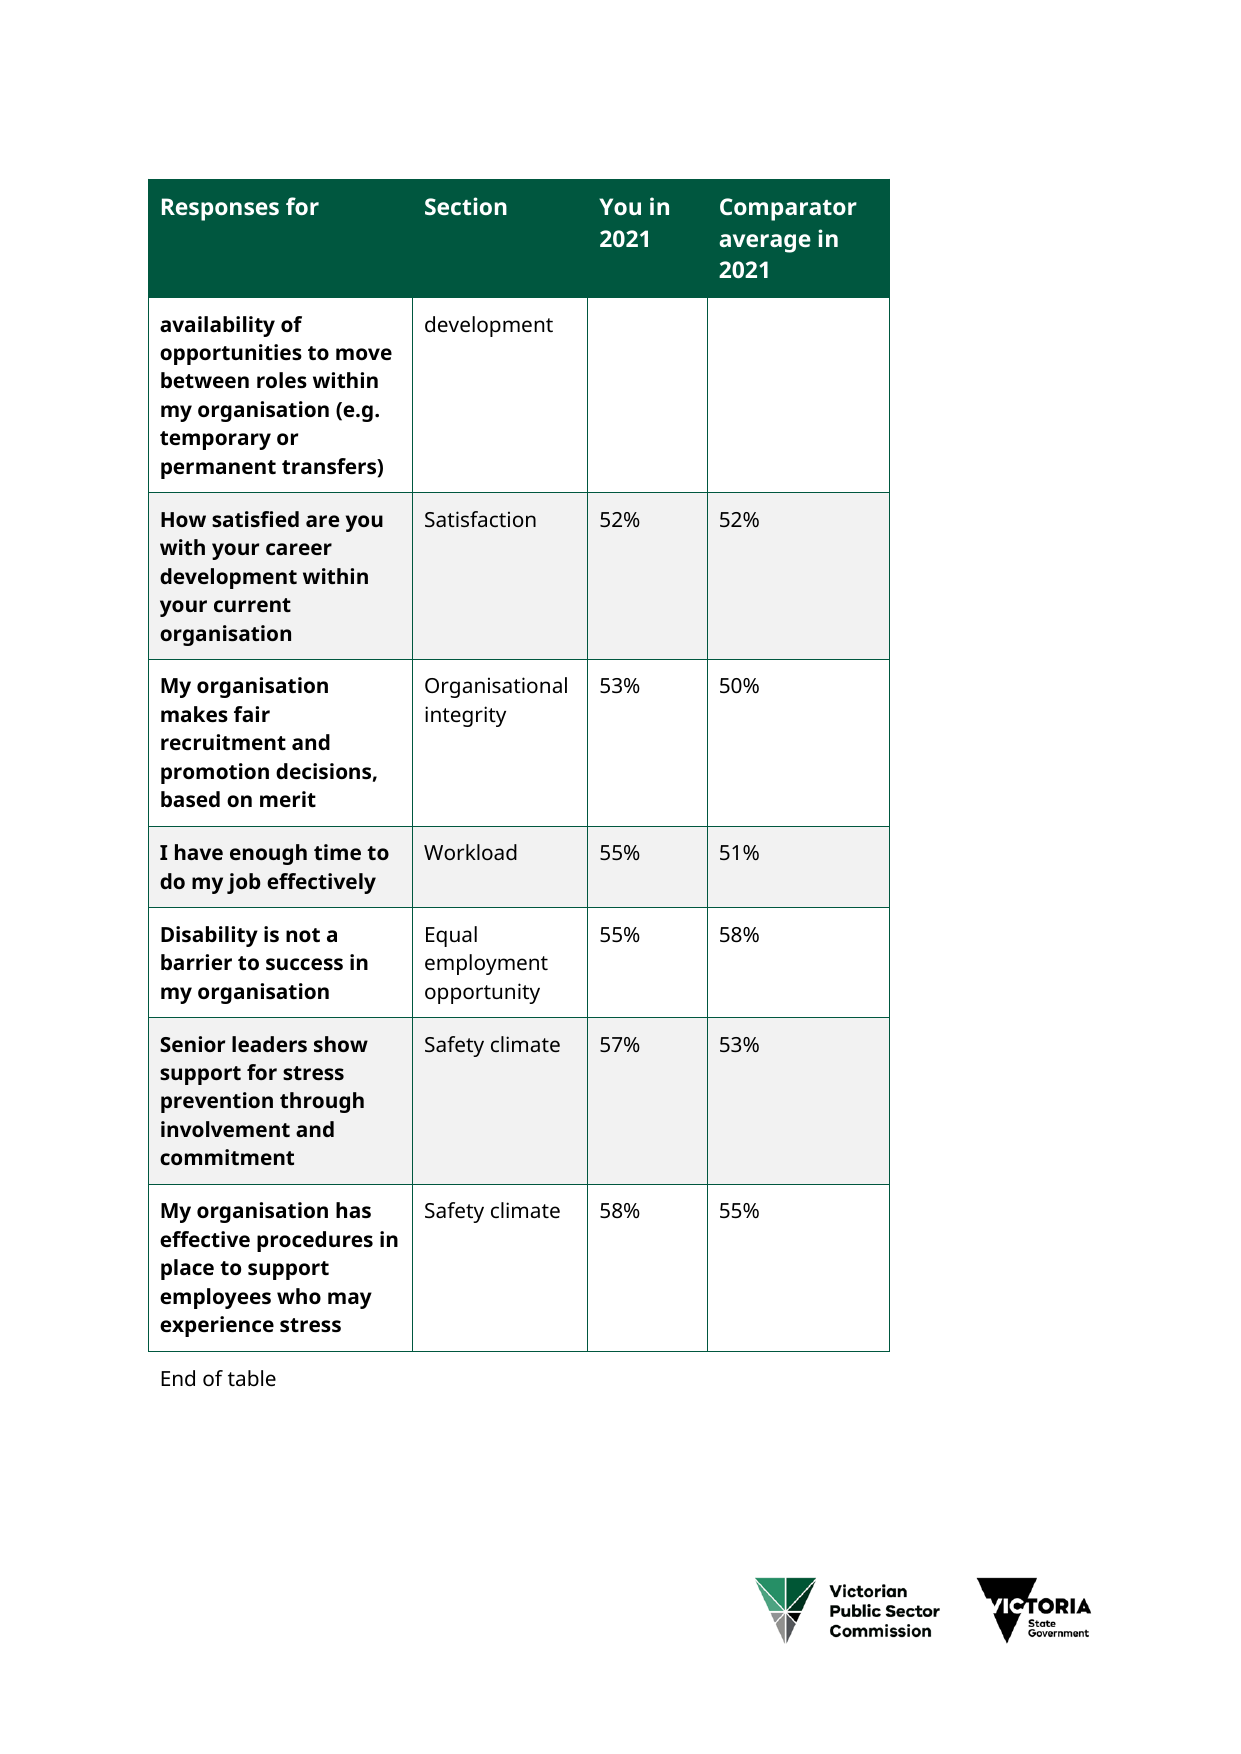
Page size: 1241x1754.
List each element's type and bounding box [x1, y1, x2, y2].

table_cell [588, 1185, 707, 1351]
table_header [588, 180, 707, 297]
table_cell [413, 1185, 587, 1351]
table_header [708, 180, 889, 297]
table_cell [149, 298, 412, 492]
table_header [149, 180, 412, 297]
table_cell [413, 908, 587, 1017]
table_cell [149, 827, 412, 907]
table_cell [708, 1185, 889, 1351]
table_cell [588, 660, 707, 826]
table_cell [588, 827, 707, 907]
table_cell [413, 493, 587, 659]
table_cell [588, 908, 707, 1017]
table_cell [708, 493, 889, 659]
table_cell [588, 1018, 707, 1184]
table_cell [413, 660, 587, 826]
picture [754, 1577, 1093, 1645]
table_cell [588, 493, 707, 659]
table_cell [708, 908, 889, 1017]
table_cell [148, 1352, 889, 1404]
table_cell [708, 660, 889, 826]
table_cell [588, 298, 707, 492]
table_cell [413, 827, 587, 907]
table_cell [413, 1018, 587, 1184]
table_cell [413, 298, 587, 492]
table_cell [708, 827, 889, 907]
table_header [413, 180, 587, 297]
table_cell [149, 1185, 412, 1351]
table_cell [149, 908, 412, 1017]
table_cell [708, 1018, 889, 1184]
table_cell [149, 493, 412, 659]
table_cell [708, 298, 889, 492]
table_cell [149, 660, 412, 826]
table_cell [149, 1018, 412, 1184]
